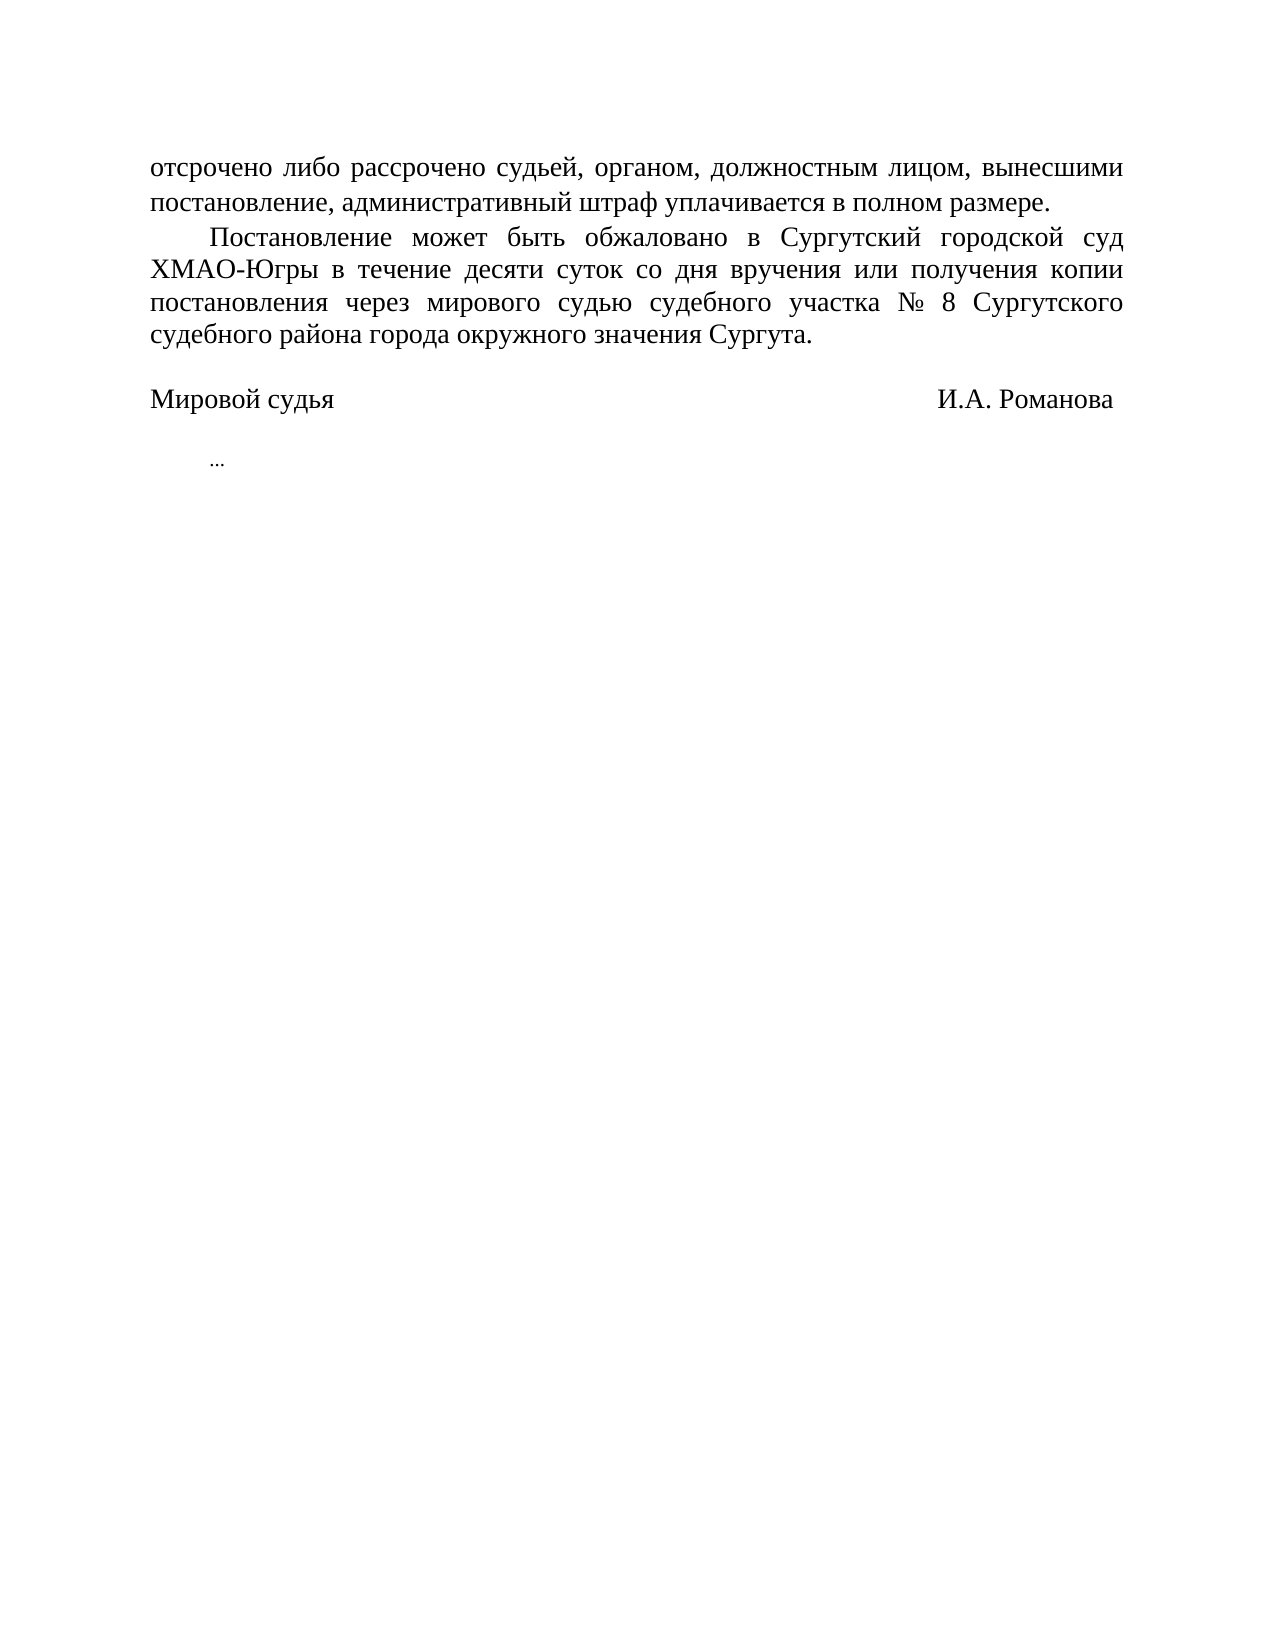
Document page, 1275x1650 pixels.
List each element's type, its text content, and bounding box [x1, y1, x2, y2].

text Мировой судья И.А. Романова [150, 382, 1125, 414]
text Постановление может быть обжаловано в Сургутский городской суд ХМАО-Югры в течение десяти суток со дня вручения или получения копии постановления через мирового судью судебного участка № 8 Сургутского судебного района города окружного значения Сургута. [150, 220, 1125, 349]
text ... [150, 447, 1125, 471]
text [150, 150, 1125, 217]
